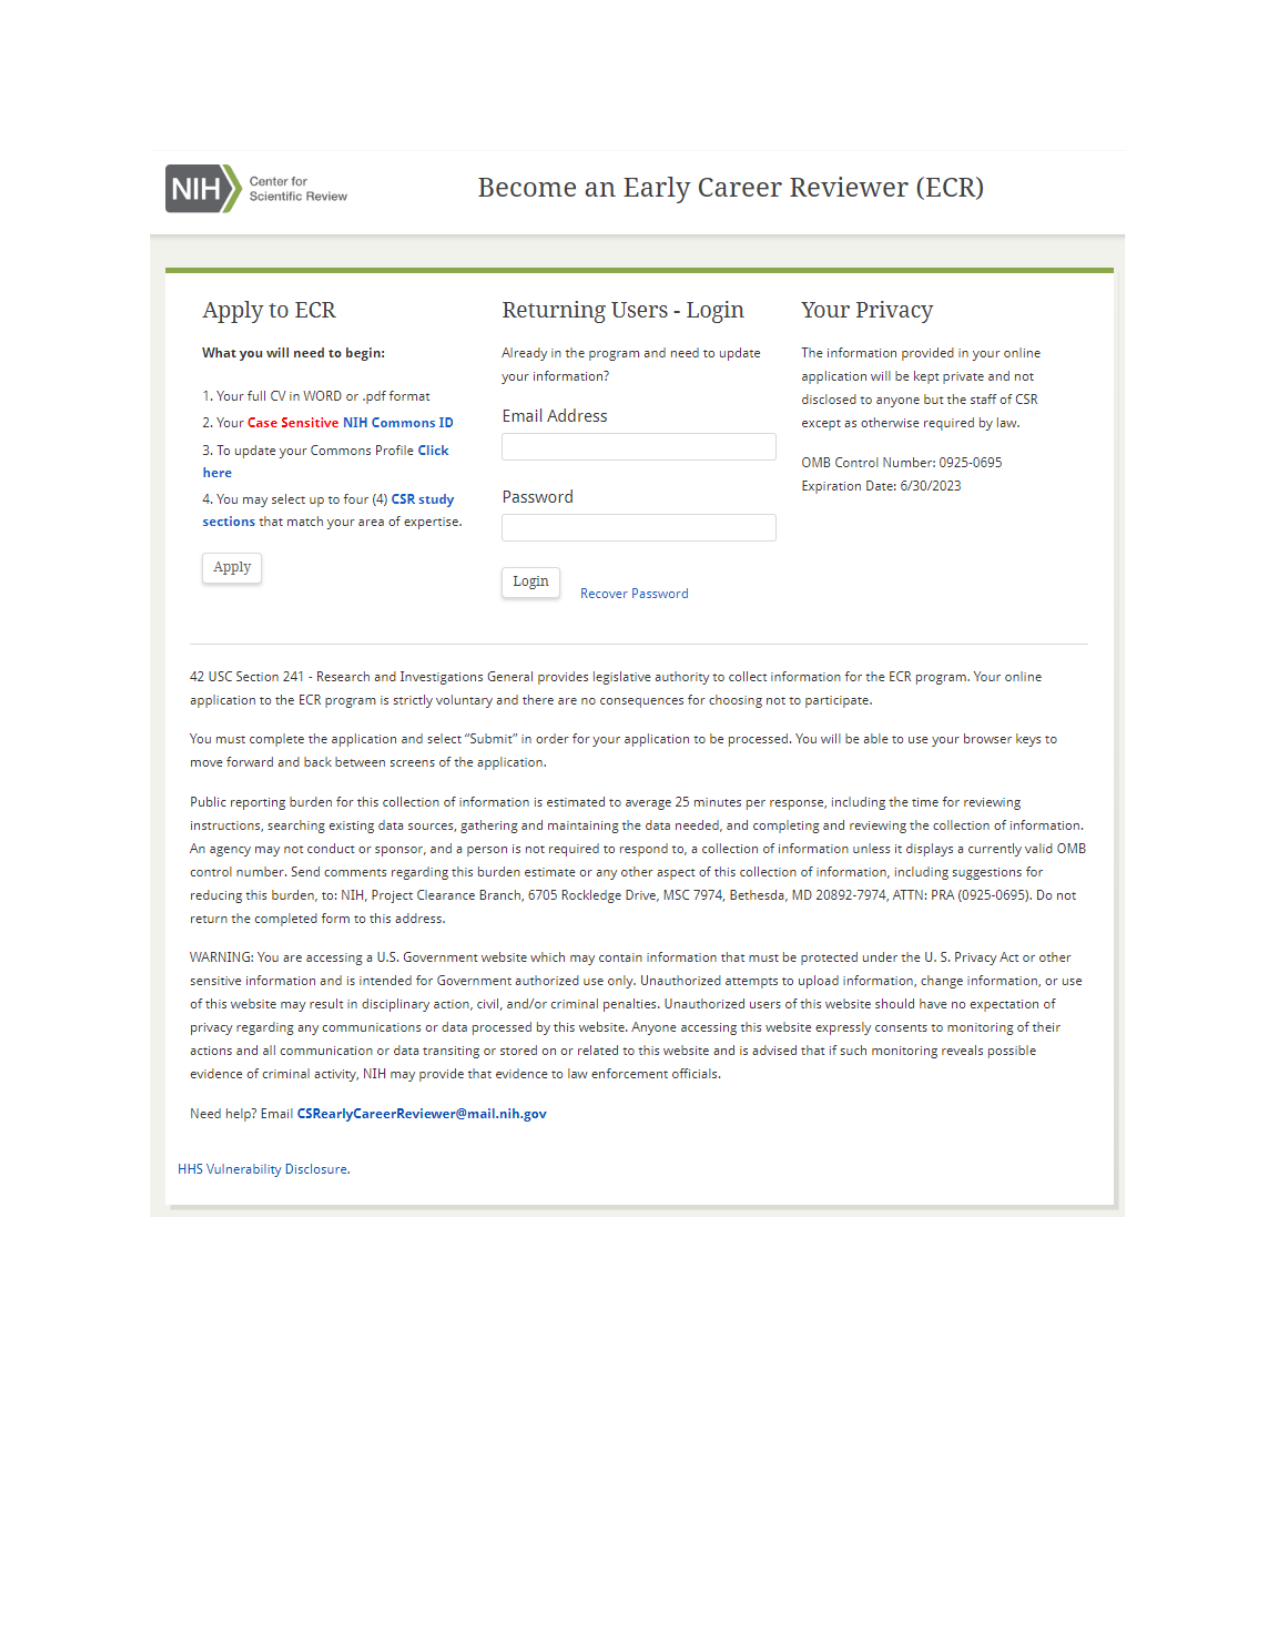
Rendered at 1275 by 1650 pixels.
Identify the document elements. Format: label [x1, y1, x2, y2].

picture [150, 150, 1125, 1217]
